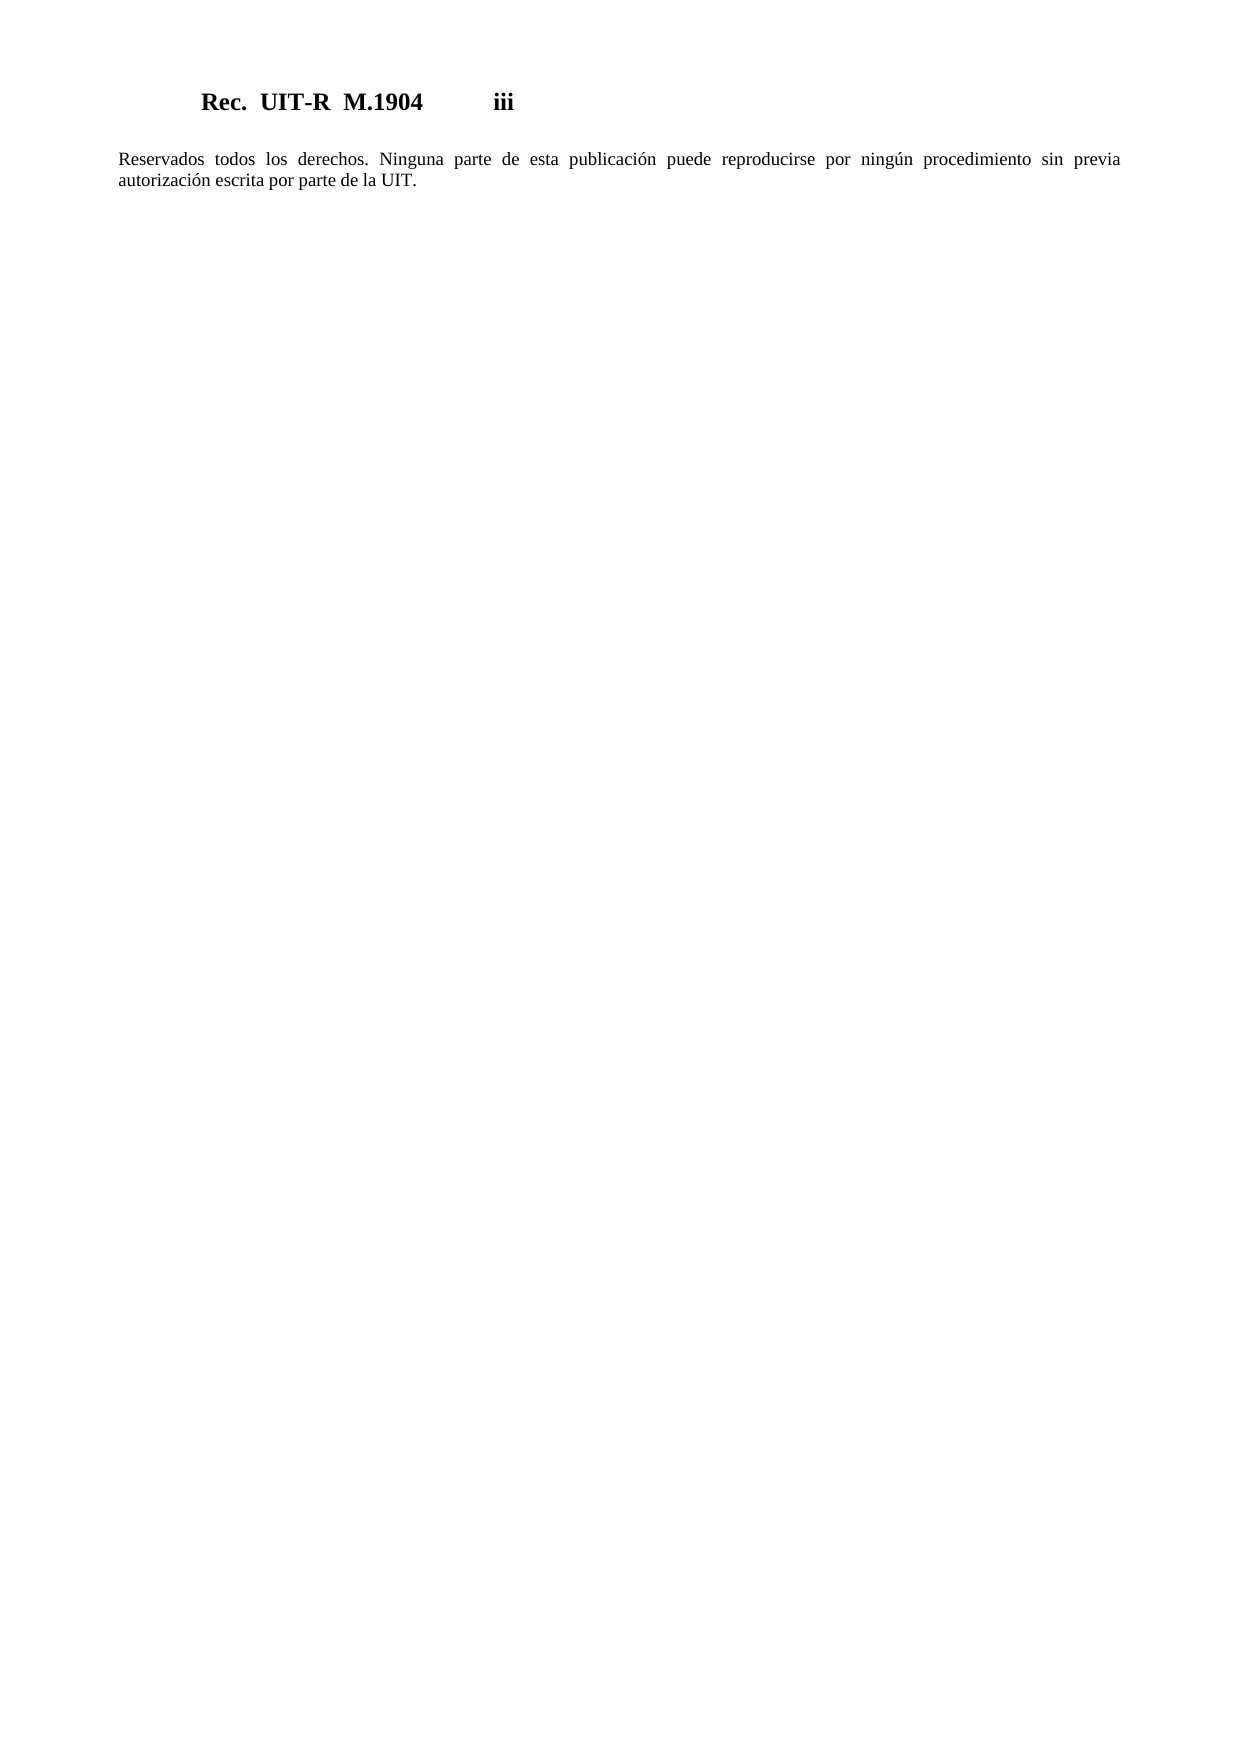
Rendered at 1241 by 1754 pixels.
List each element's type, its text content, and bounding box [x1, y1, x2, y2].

text Reservados todos los derechos. Ninguna parte de esta publicación puede reproducirse por ningún procedimiento sin previa autorización escrita por parte de la UIT. [118, 148, 1122, 191]
